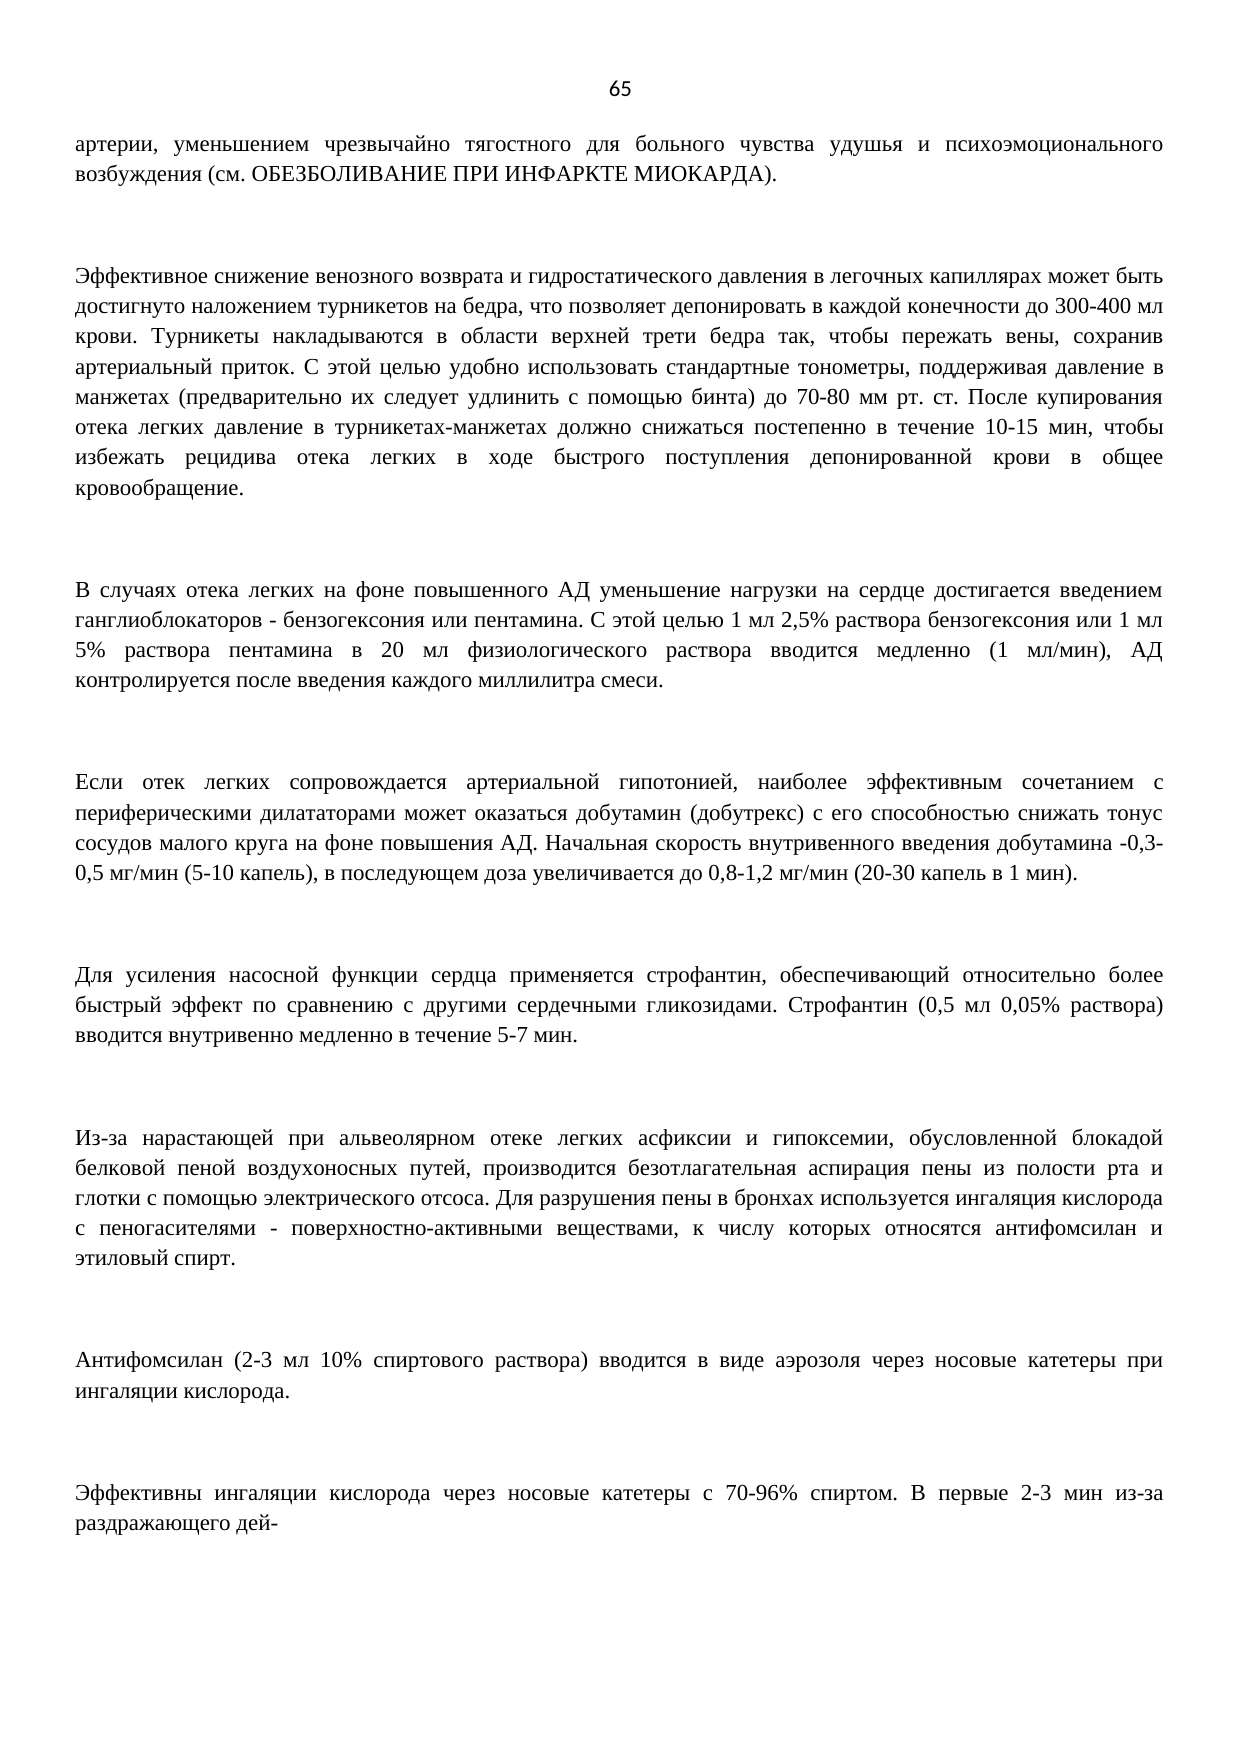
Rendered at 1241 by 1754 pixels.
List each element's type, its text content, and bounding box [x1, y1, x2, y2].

text Антифомсилан (2-3 мл 10% спиртового раствора) вводится в виде аэрозоля через носовые катетеры при ингаляции кислорода. [75, 1346, 1165, 1403]
text Если отек легких сопровождается артериальной гипотонией, наиболее эффективным сочетанием с периферическими дилататорами может оказаться добутамин (добутрекс) с его способностью снижать тонус сосудов малого круга на фоне повышения АД. Начальная скорость внутривенного введения добутамина -0,3-0,5 мг/мин (5-10 капель), в последующем доза увеличивается до 0,8-1,2 мг/мин (20-30 капель в 1 мин). [75, 768, 1165, 885]
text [75, 130, 1165, 186]
text Из-за нарастающей при альвеолярном отеке легких асфиксии и гипоксемии, обусловленной блокадой белковой пеной воздухоносных путей, производится безотлагательная аспирация пены из полости рта и глотки с помощью электрического отсоса. Для разрушения пены в бронхах используется ингаляция кислорода с пеногасителями - поверхностно-активными веществами, к числу которых относятся антифомсилан и этиловый спирт. [75, 1123, 1165, 1271]
text В случаях отека легких на фоне повышенного АД уменьшение нагрузки на сердце достигается введением ганглиоблокаторов - бензогексония или пентамина. С этой целью 1 мл 2,5% раствора бензогексония или 1 мл 5% раствора пентамина в 20 мл физиологического раствора вводится медленно (1 мл/мин), АД контролируется после введения каждого миллилитра смеси. [75, 576, 1165, 693]
text Эффективны ингаляции кислорода через носовые катетеры с 70-96% спиртом. В первые 2-3 мин из-за раздражающего дей- [75, 1479, 1165, 1535]
text Эффективное снижение венозного возврата и гидростатического давления в легочных капиллярах может быть достигнуто наложением турникетов на бедра, что позволяет депонировать в каждой конечности до 300-400 мл крови. Турникеты накладываются в области верхней трети бедра так, чтобы пережать вены, сохранив артериальный приток. С этой целью удобно использовать стандартные тонометры, поддерживая давление в манжетах (предварительно их следует удлинить с помощью бинта) до 70-80 мм рт. ст. После купирования отека легких давление в турникетах-манжетах должно снижаться постепенно в течение 10-15 мин, чтобы избежать рецидива отека легких в ходе быстрого поступления депонированной крови в общее кровообращение. [75, 262, 1165, 500]
text Для усиления насосной функции сердца применяется строфантин, обеспечивающий относительно более быстрый эффект по сравнению с другими сердечными гликозидами. Строфантин (0,5 мл 0,05% раствора) вводится внутривенно медленно в течение 5-7 мин. [75, 961, 1165, 1048]
